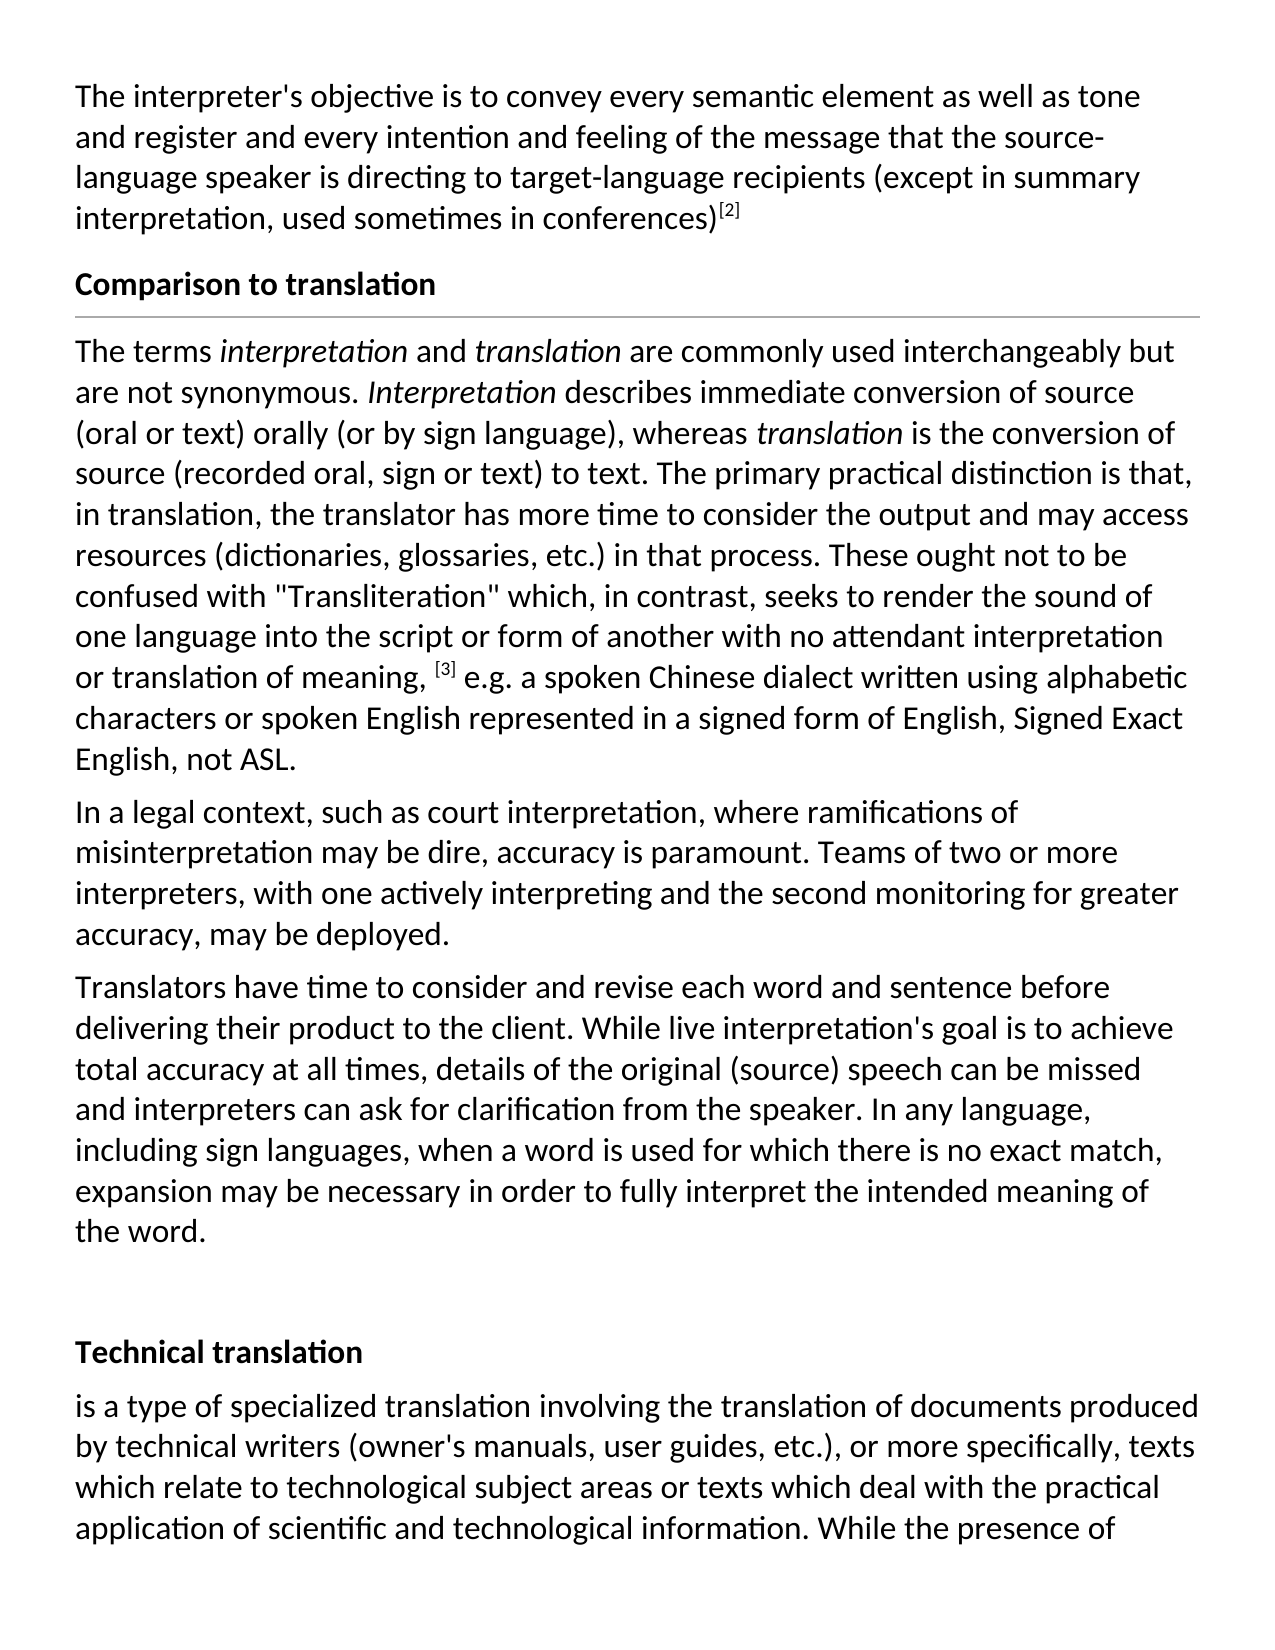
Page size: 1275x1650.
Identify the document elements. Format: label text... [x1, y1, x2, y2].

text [75, 1384, 1200, 1547]
text The interpreter's objective is to convey every semantic element as well as tone and register and every intention and feeling of the message that the source-language speaker is directing to target-language recipients (except in summary interpretation, used sometimes in conferences)[2] [75, 75, 1200, 238]
subtitle Comparison to translation [75, 263, 1200, 316]
text The terms interpretation and translation are commonly used interchangeably but are not synonymous. Interpretation describes immediate conversion of source (oral or text) orally (or by sign language), whereas translation is the conversion of source (recorded oral, sign or text) to text. The primary practical distinction is that, in translation, the translator has more time to consider the output and may access resources (dictionaries, glossaries, etc.) in that process. These ought not to be confused with "Transliteration" which, in contrast, seeks to render the sound of one language into the script or form of another with no attendant interpretation or translation of meaning, [3] e.g. a spoken Chinese dialect written using alphabetic characters or spoken English represented in a signed form of English, Signed Exact English, not ASL. [75, 330, 1200, 778]
text In a legal context, such as court interpretation, where ramifications of misinterpretation may be dire, accuracy is paramount. Teams of two or more interpreters, with one actively interpreting and the second monitoring for greater accuracy, may be deployed. [75, 791, 1200, 954]
text Technical translation [75, 1331, 1200, 1372]
text Translators have time to consider and revise each word and sentence before delivering their product to the client. While live interpretation's goal is to achieve total accuracy at all times, details of the original (source) speech can be missed and interpreters can ask for clarification from the speaker. In any language, including sign languages, when a word is used for which there is no exact match, expansion may be necessary in order to fully interpret the intended meaning of the word. [75, 966, 1200, 1251]
